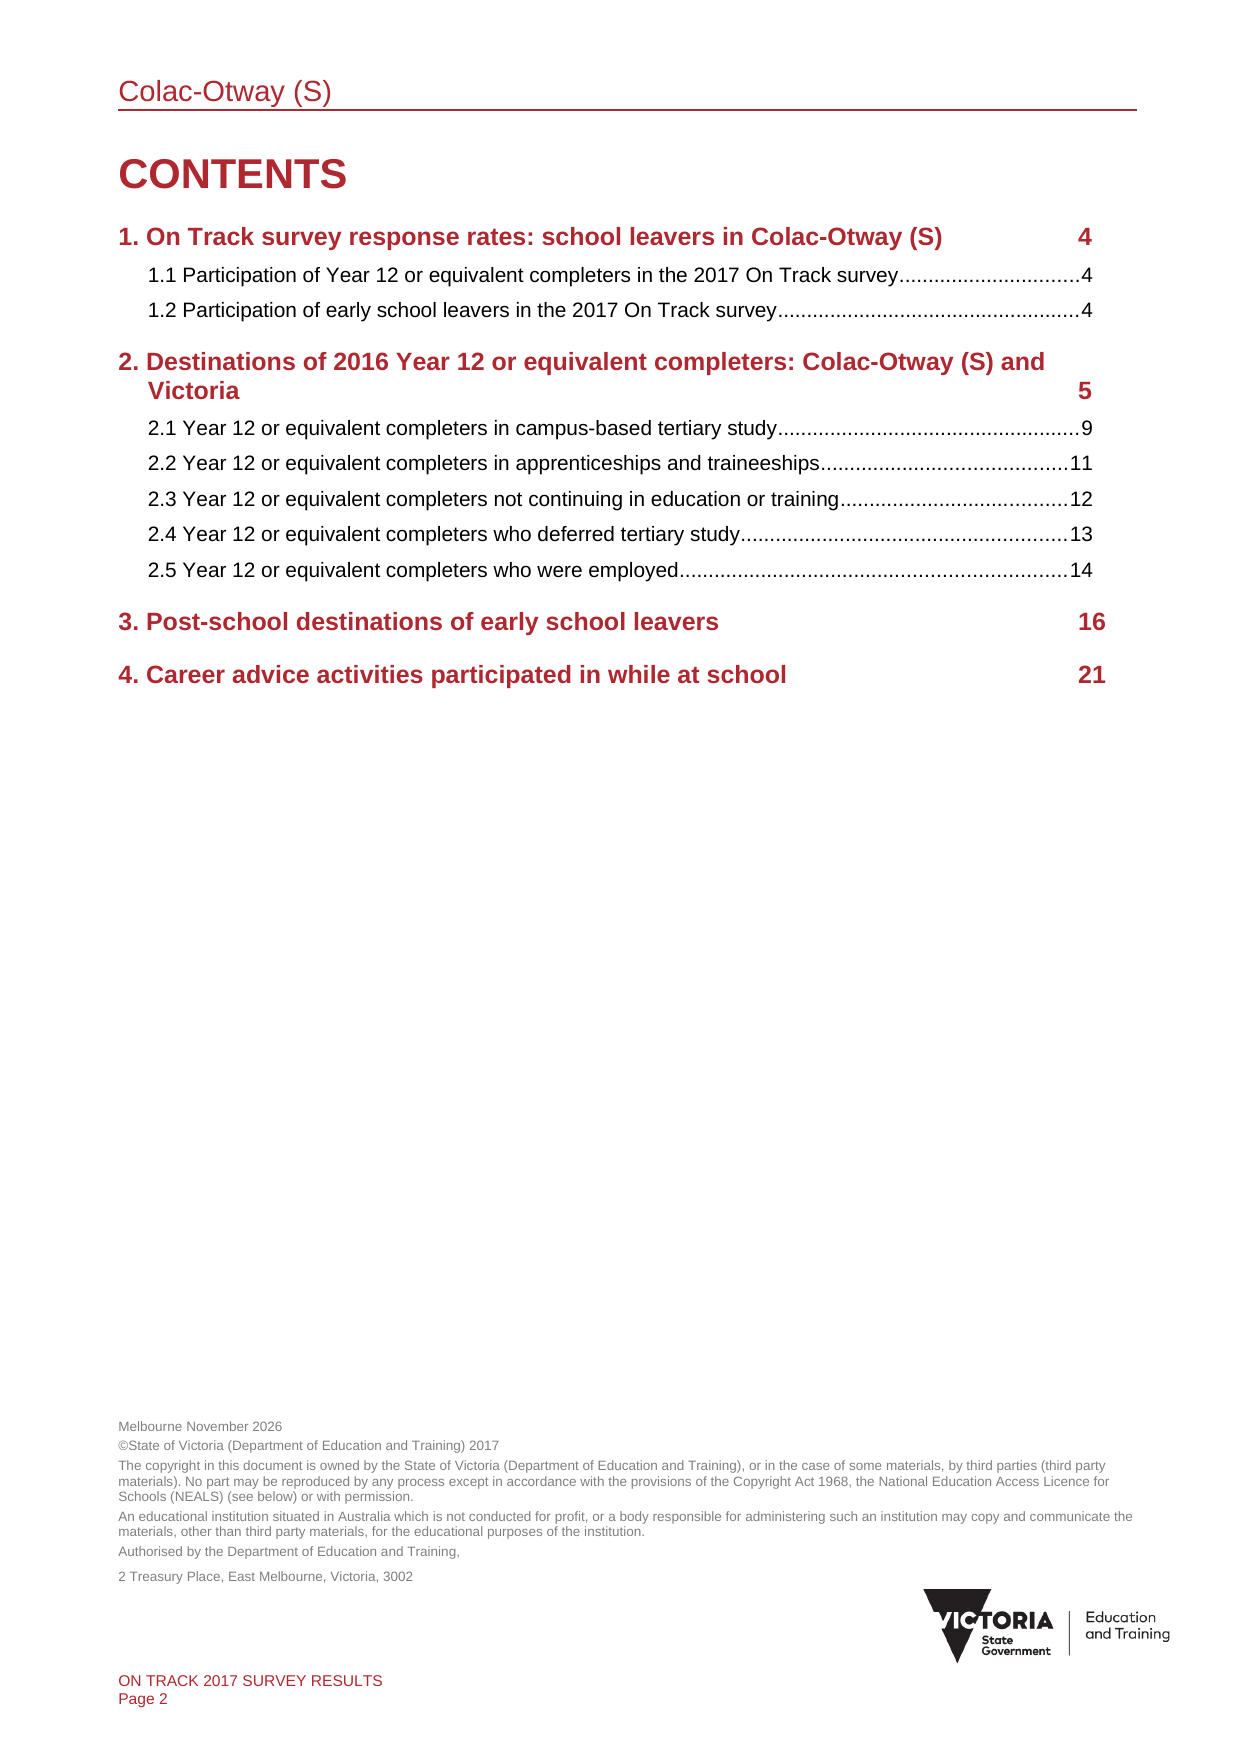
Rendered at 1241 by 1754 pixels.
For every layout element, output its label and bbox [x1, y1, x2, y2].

picture [914, 1589, 1182, 1672]
